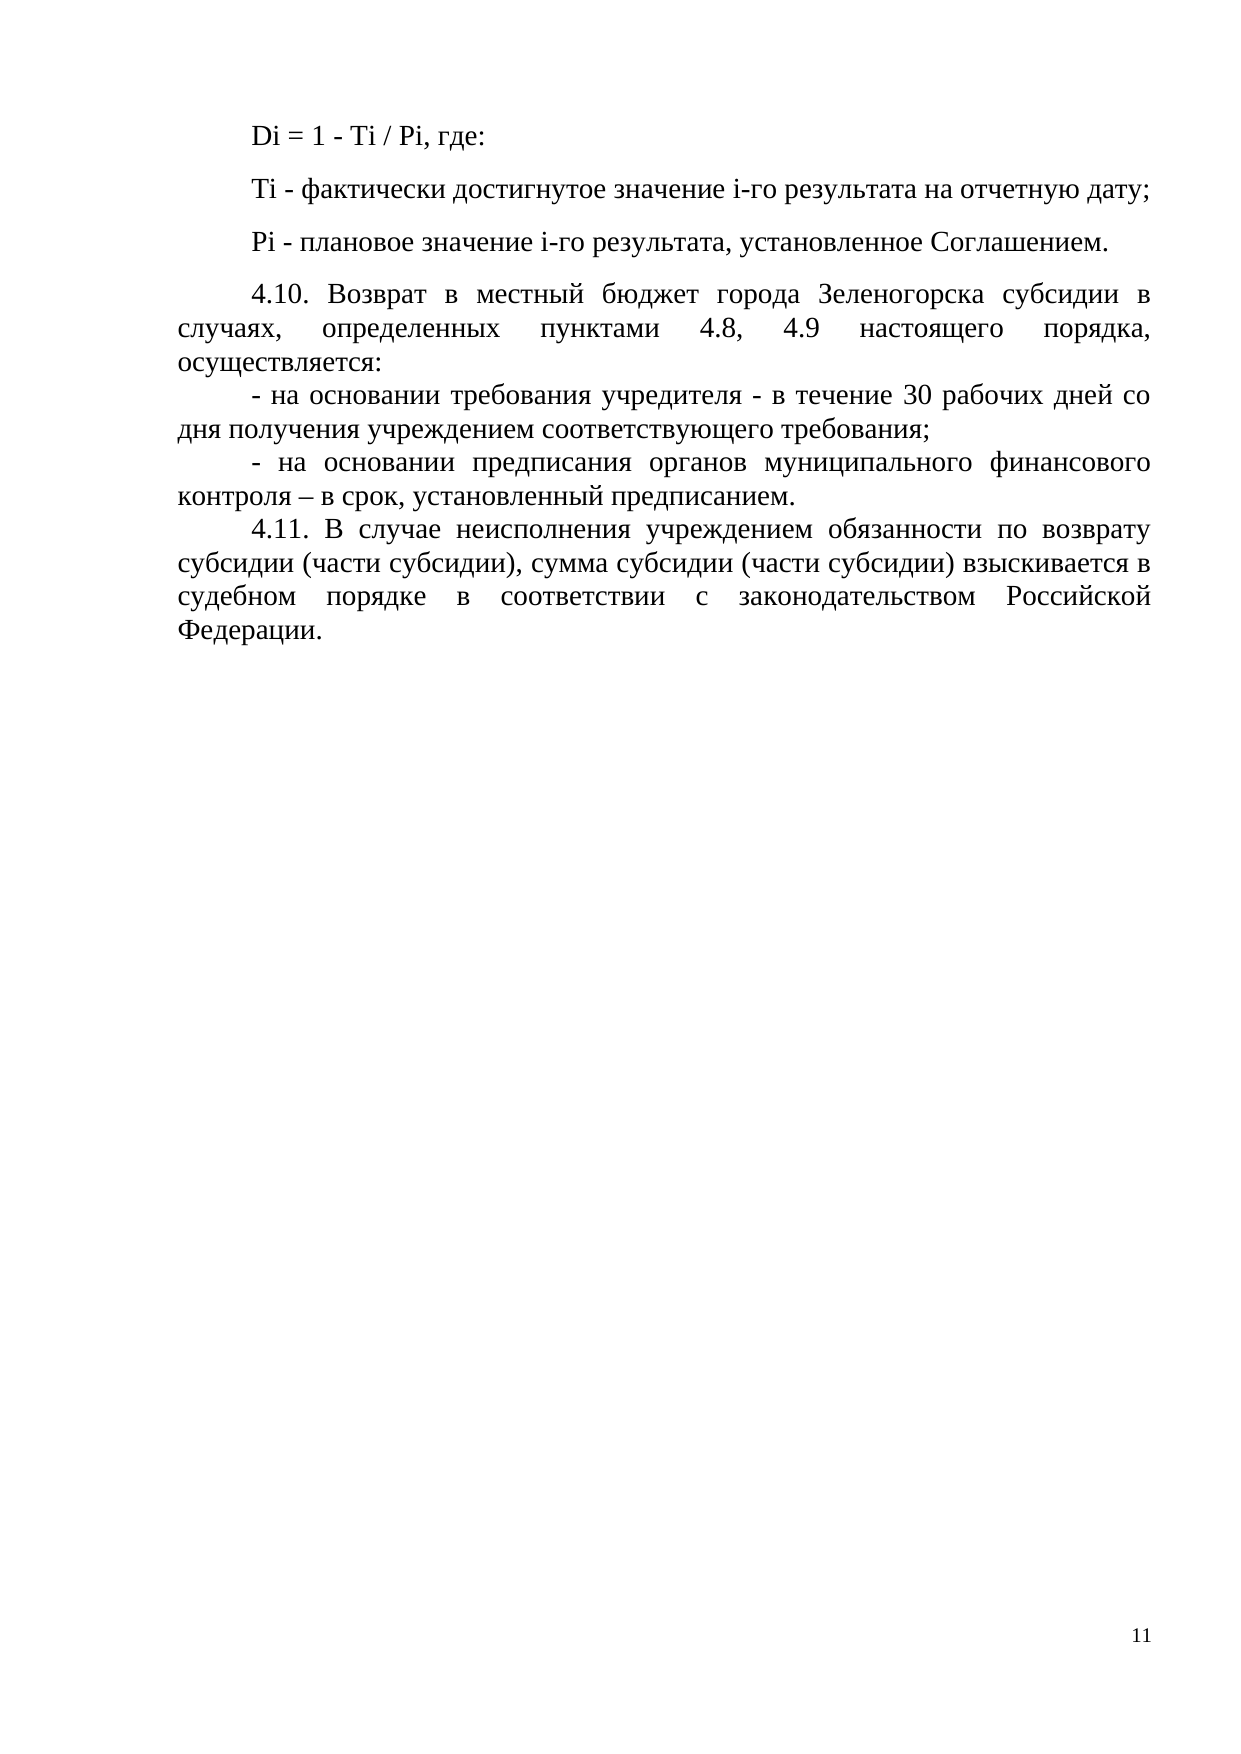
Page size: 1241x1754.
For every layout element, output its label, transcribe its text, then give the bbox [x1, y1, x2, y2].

text Ti - фактически достигнутое значение i-го результата на отчетную дату; [177, 171, 1152, 204]
text Pi - плановое значение i-го результата, установленное Соглашением. [177, 224, 1152, 257]
text 4.10. Возврат в местный бюджет города Зеленогорска субсидии в случаях, определенных пунктами 4.8, 4.9 настоящего порядка, осуществляется: [177, 277, 1152, 377]
text 4.11. В случае неисполнения учреждением обязанности по возврату субсидии (части субсидии), сумма субсидии (части субсидии) взыскивается в судебном порядке в соответствии с законодательством Российской Федерации. [177, 511, 1152, 646]
text Di = 1 - Ti / Pi, где: [177, 118, 1152, 152]
text - на основании требования учредителя - в течение 30 рабочих дней со дня получения учреждением соответствующего требования; [177, 377, 1152, 444]
text - на основании предписания органов муниципального финансового контроля – в срок, установленный предписанием. [177, 444, 1152, 511]
